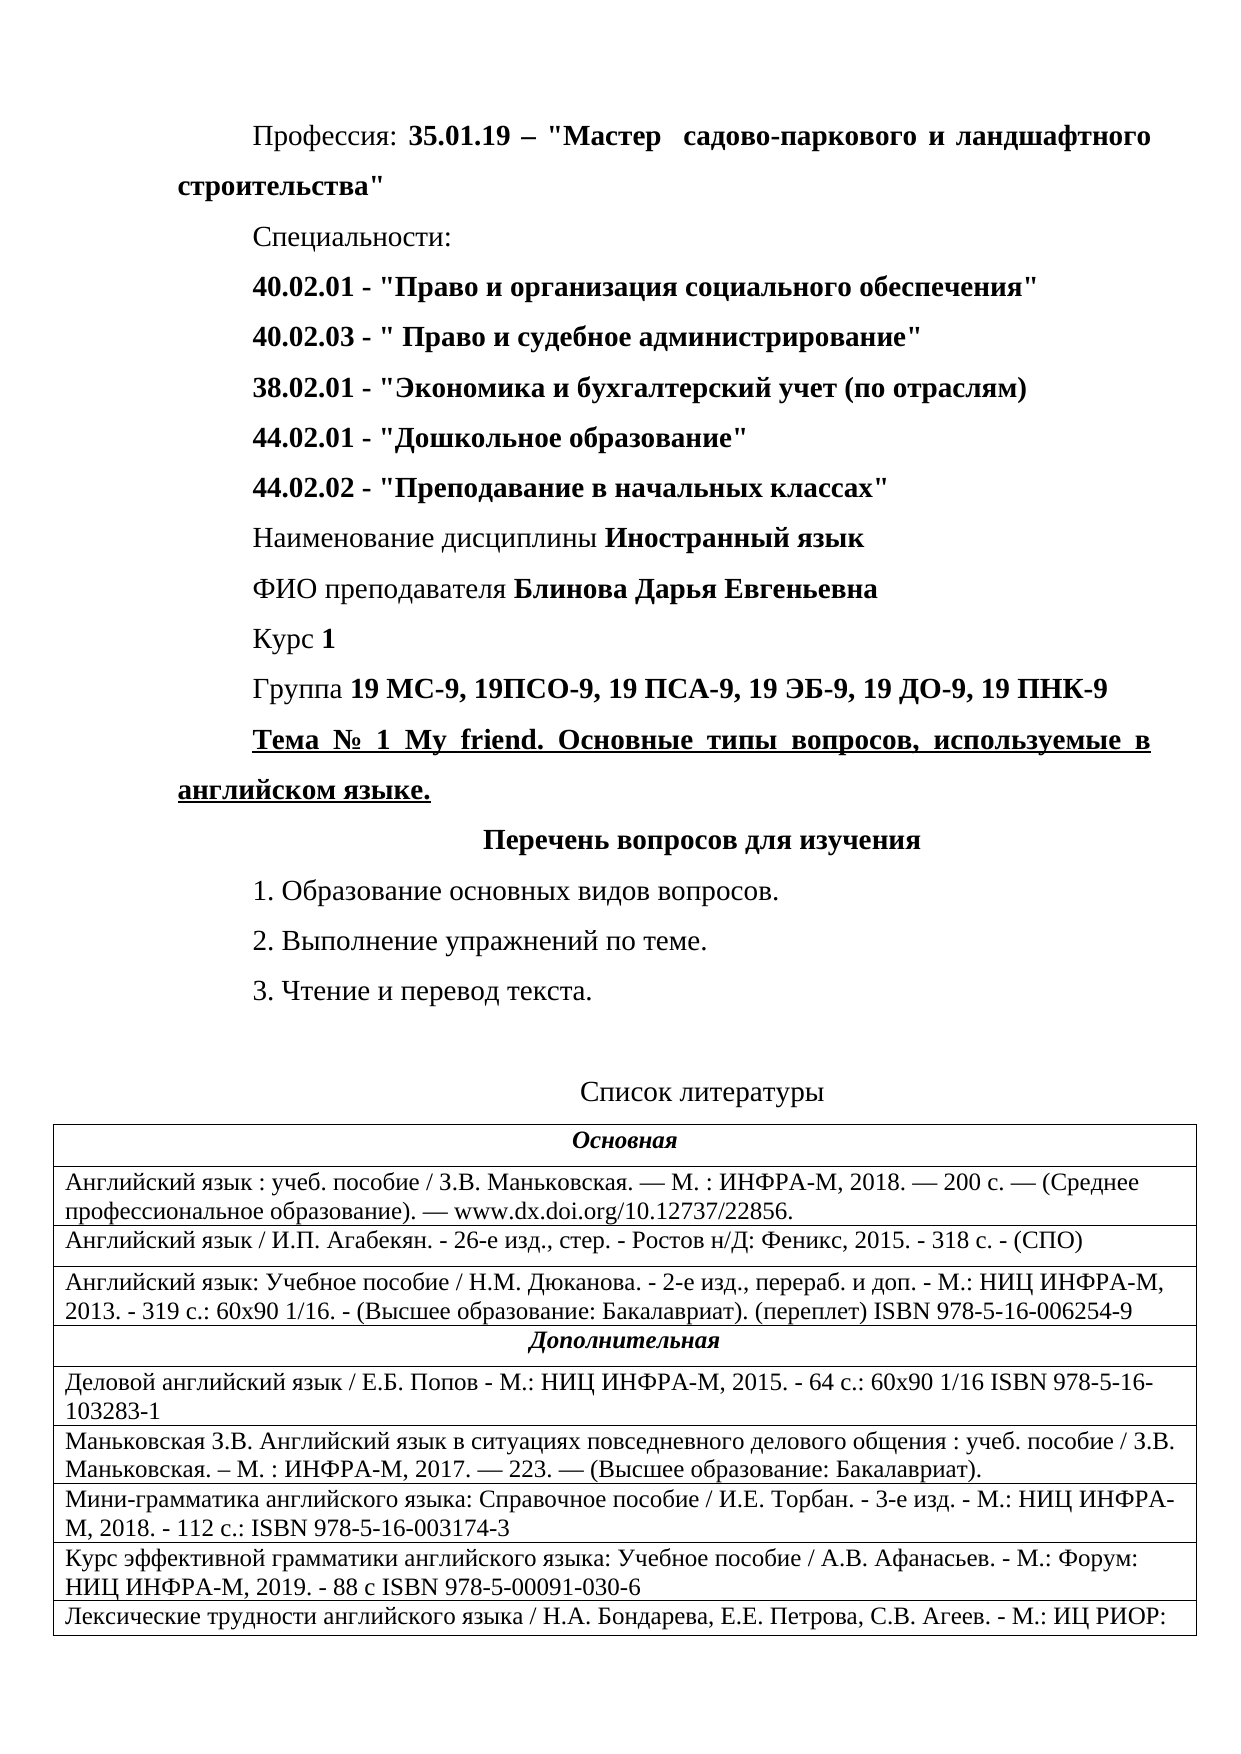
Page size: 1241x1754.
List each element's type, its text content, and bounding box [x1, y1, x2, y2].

text 44.02.02 - "Преподавание в начальных классах" [177, 470, 1152, 504]
table_cell Английский язык : учеб. пособие / З.В. Маньковская. — М. : ИНФРА-М, 2018. — 200 с. — (Среднее профессиональное образование). — www.dx.doi.org/10.12737/22856. [54, 1167, 1196, 1224]
text 40.02.01 - "Право и организация социального обеспечения" [177, 269, 1152, 303]
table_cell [54, 1601, 1196, 1635]
text Тема № 1 My friend. Основные типы вопросов, используемые в английском языке. [177, 722, 1152, 806]
text 3. Чтение и перевод текста. [177, 973, 1152, 1007]
text 38.02.01 - "Экономика и бухгалтерский учет (по отраслям) [177, 370, 1152, 403]
text 2. Выполнение упражнений по теме. [177, 923, 1152, 957]
table_cell Курс эффективной грамматики английского языка: Учебное пособие / А.В. Афанасьев. - М.: Форум: НИЦ ИНФРА-М, 2019. - 88 с ISBN 978-5-00091-030-6 [54, 1543, 1196, 1600]
text 44.02.01 - "Дошкольное образование" [177, 420, 1152, 453]
table_cell Английский язык / И.П. Агабекян. - 26-e изд., стер. - Ростов н/Д: Феникс, 2015. - 318 с. - (СПО) [54, 1226, 1196, 1266]
text Специальности: [177, 219, 1152, 252]
text 40.02.03 - " Право и судебное администрирование" [177, 319, 1152, 353]
table_cell Английский язык: Учебное пособие / Н.М. Дюканова. - 2-e изд., перераб. и доп. - М.: НИЦ ИНФРА-М, 2013. - 319 с.: 60x90 1/16. - (Высшее образование: Бакалавриат). (переплет) ISBN 978-5-16-006254-9 [54, 1267, 1196, 1324]
text 1. Образование основных видов вопросов. [177, 873, 1152, 906]
text Наименование дисциплины Иностранный язык [177, 521, 1152, 554]
table_cell Маньковская З.В. Английский язык в ситуациях повседневного делового общения : учеб. пособие / З.В. Маньковская. – М. : ИНФРА-М, 2017. — 223. — (Высшее образование: Бакалавриат). [54, 1426, 1196, 1483]
text Группа 19 МС-9, 19ПСО-9, 19 ПСА-9, 19 ЭБ-9, 19 ДО-9, 19 ПНК-9 [177, 672, 1152, 705]
table_cell Дополнительная [54, 1326, 1196, 1366]
table_header Основная [54, 1125, 1196, 1166]
text Курс 1 [177, 621, 1152, 655]
text ФИО преподавателя Блинова Дарья Евгеньевна [177, 571, 1152, 604]
text Перечень вопросов для изучения [177, 822, 1152, 856]
text Профессия: 35.01.19 – "Мастер садово-паркового и ландшафтного строительства" [177, 118, 1152, 202]
table_cell Мини-грамматика английского языка: Справочное пособие / И.Е. Торбан. - 3-e изд. - М.: НИЦ ИНФРА-М, 2018. - 112 с.: ISBN 978-5-16-003174-3 [54, 1484, 1196, 1542]
text Список литературы [177, 1074, 1152, 1108]
table_cell Деловой английский язык / Е.Б. Попов - М.: НИЦ ИНФРА-М, 2015. - 64 с.: 60x90 1/16 ISBN 978-5-16-103283-1 [54, 1367, 1196, 1425]
